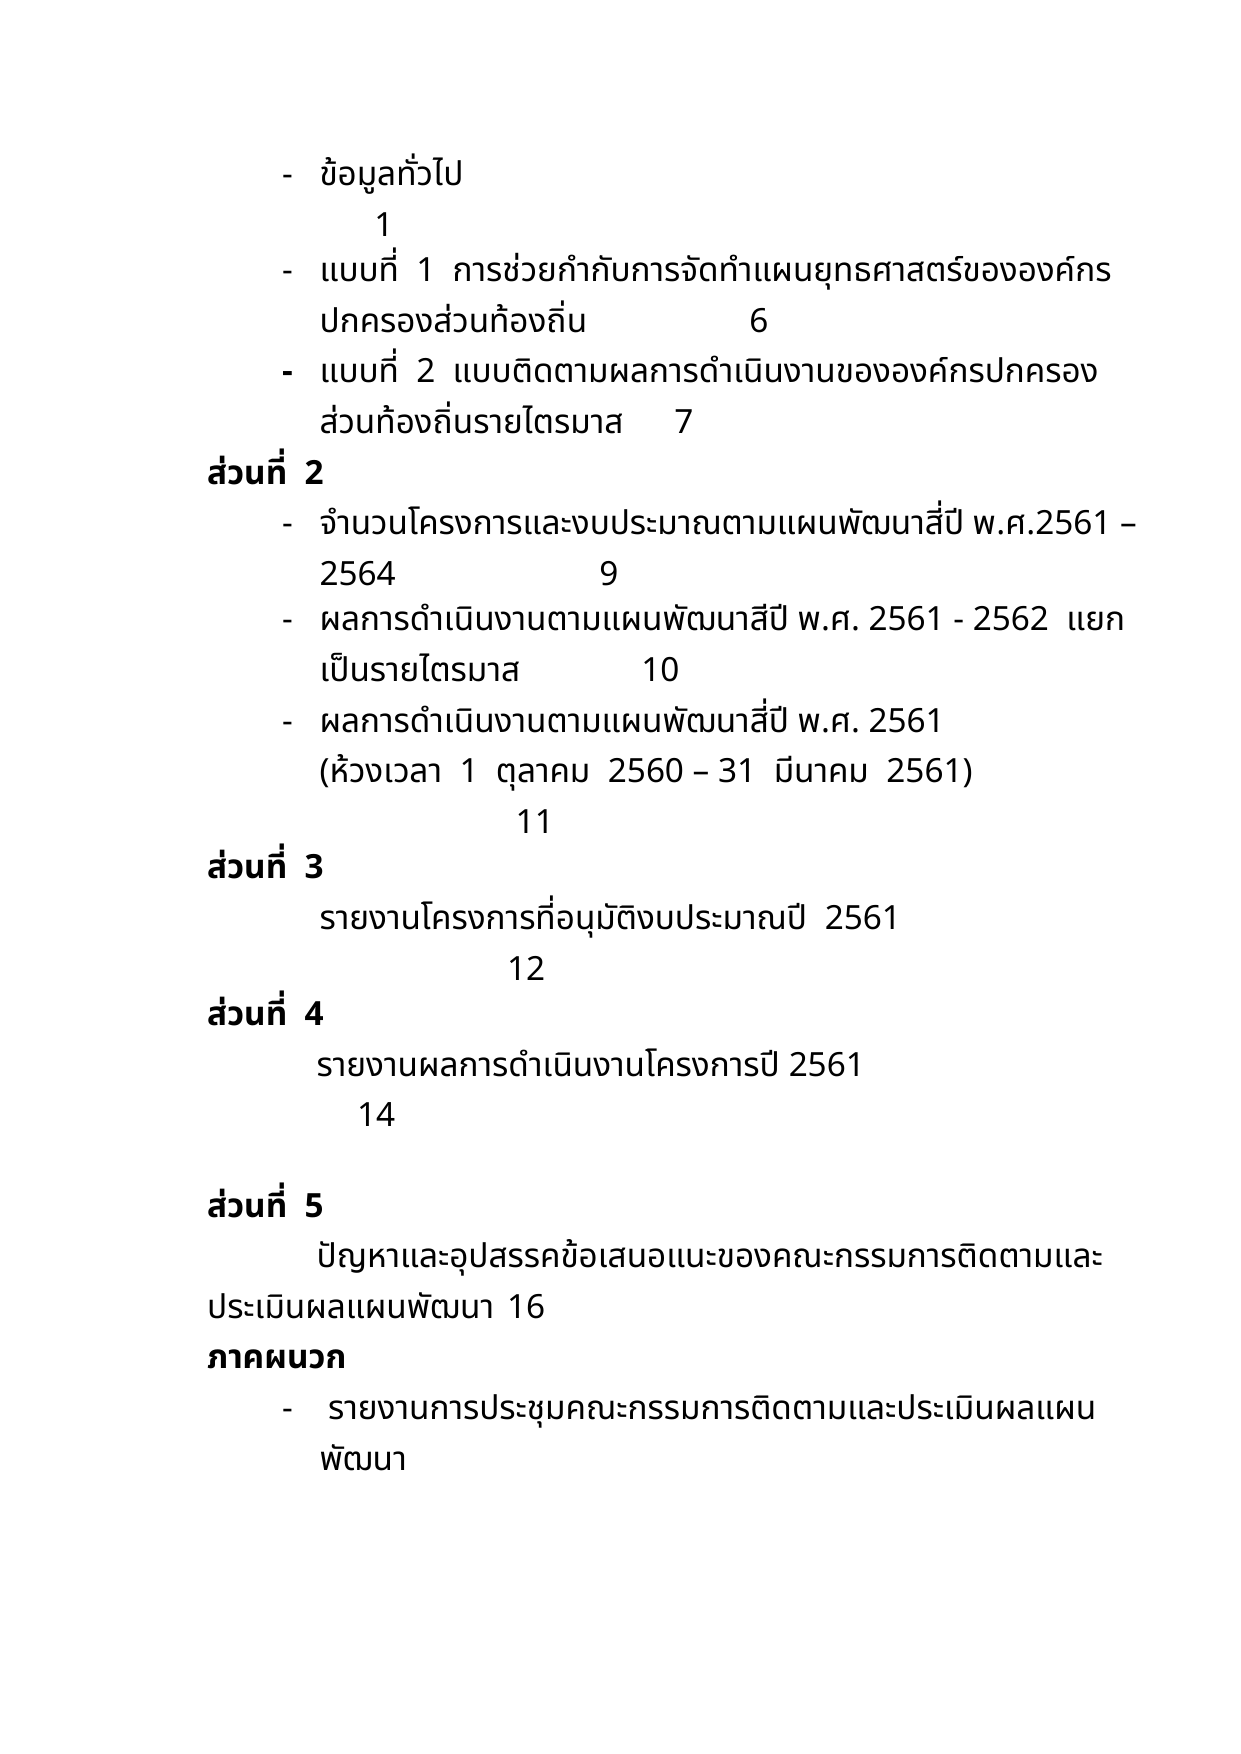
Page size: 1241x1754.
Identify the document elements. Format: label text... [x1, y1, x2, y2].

list แบบที่ 1 การช่วยกำกับการจัดทำแผนยุทธศาสตร์ขององค์กรปกครองส่วนท้องถิ่น 6 [282, 246, 1149, 347]
list จำนวนโครงการและงบประมาณตามแผนพัฒนาสี่ปี พ.ศ.2561 – 2564 9 [282, 499, 1149, 595]
list รายงานโครงการที่อนุมัติงบประมาณปี 2561 12 [319, 894, 1149, 990]
text ภาคผนวก [207, 1333, 1149, 1384]
text ส่วนที่ 4 [207, 990, 1149, 1040]
list แบบที่ 2 แบบติดตามผลการดำเนินงานขององค์กรปกครองส่วนท้องถิ่นรายไตรมาส 7 [282, 347, 1149, 448]
text ส่วนที่ 5 [207, 1182, 1149, 1232]
list ผลการดำเนินงานตามแผนพัฒนาสีปี พ.ศ. 2561 - 2562 แยกเป็นรายไตรมาส 10 [282, 595, 1149, 696]
list รายงานการประชุมคณะกรรมการติดตามและประเมินผลแผนพัฒนา [282, 1384, 1149, 1485]
text ส่วนที่ 3 [207, 843, 1149, 894]
text รายงานผลการดำเนินงานโครงการปี 2561 14 [207, 1040, 1149, 1136]
text (ห้วงเวลา 1 ตุลาคม 2560 – 31 มีนาคม 2561) 11 [319, 747, 1149, 843]
list ข้อมูลทั่วไป 1 [282, 150, 1149, 246]
text ปัญหาและอุปสรรคข้อเสนอแนะของคณะกรรมการติดตามและประเมินผลแผนพัฒนา 16 [207, 1232, 1149, 1333]
list ผลการดำเนินงานตามแผนพัฒนาสี่ปี พ.ศ. 2561 [282, 696, 1149, 747]
text ส่วนที่ 2 [207, 448, 1149, 499]
